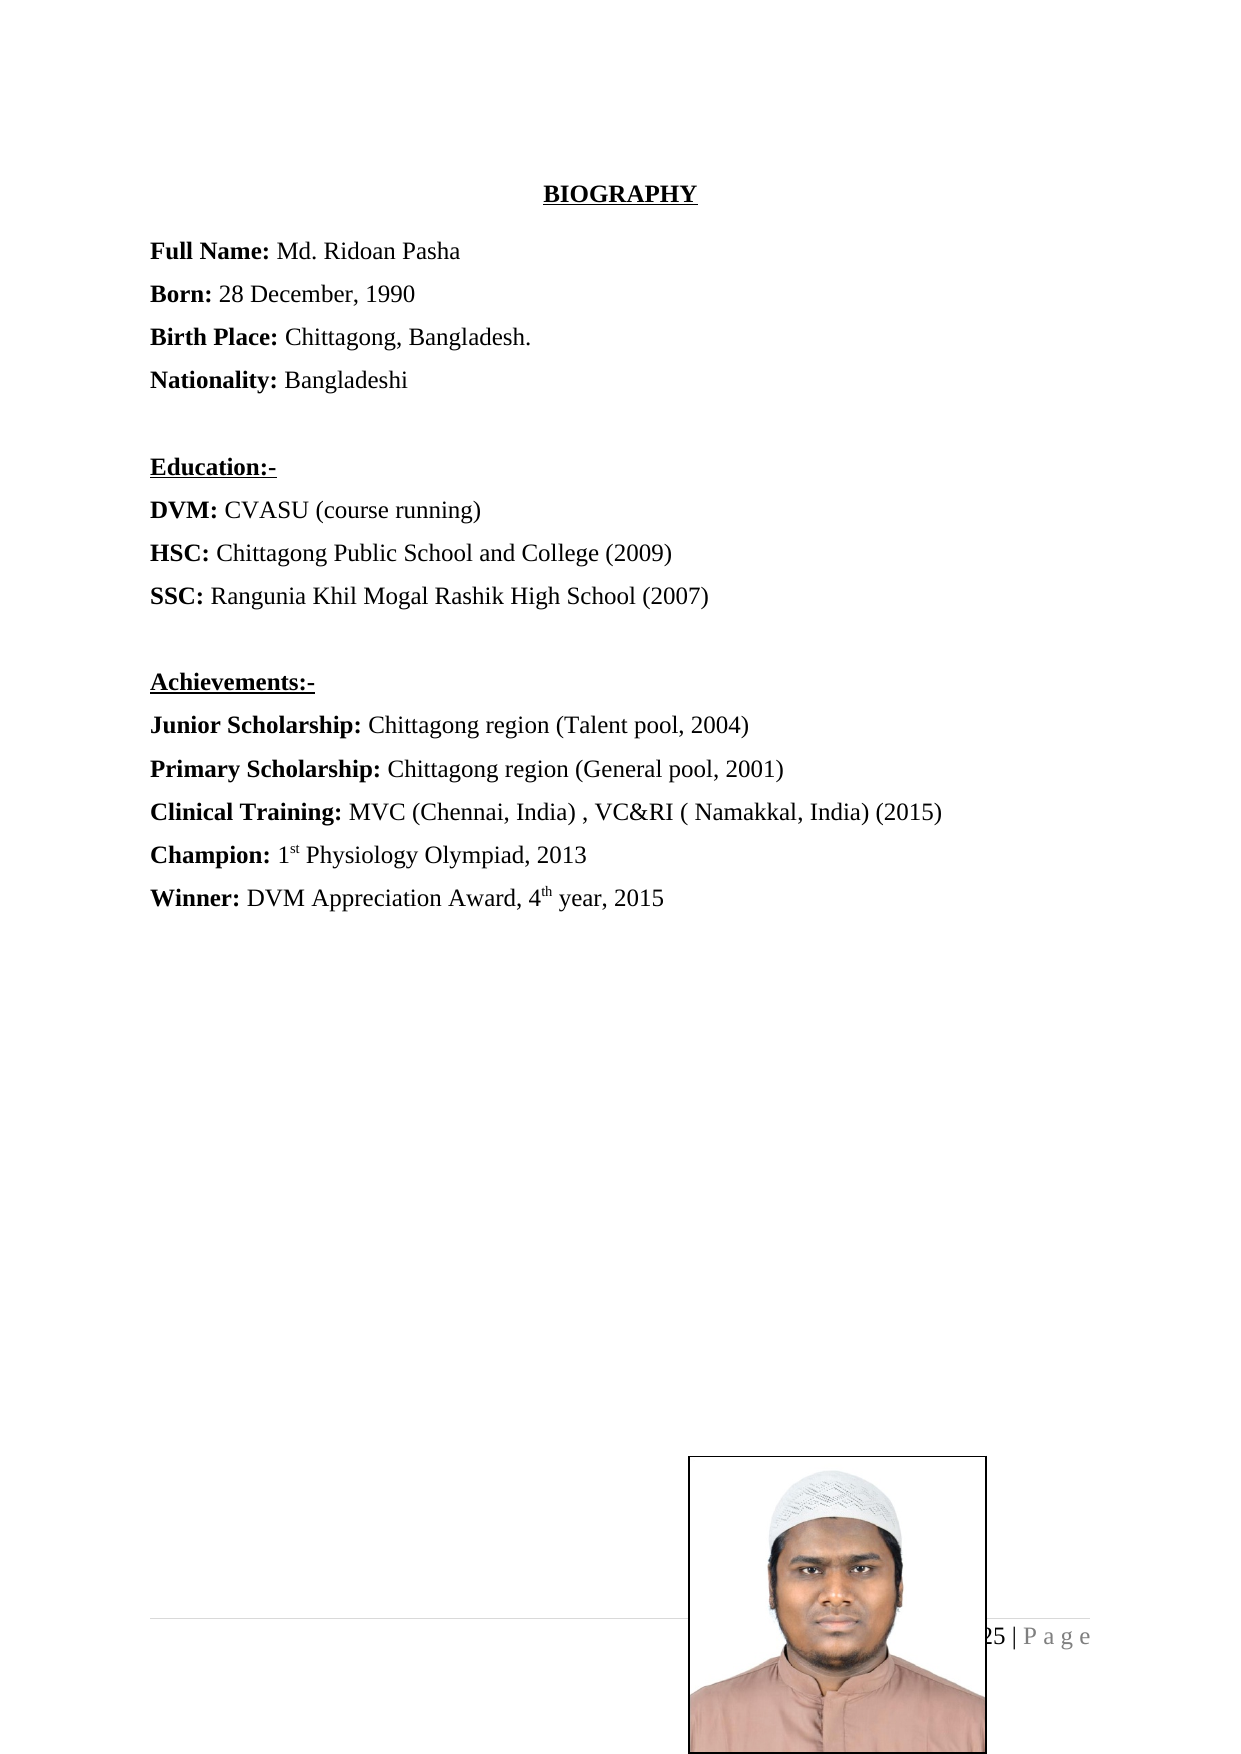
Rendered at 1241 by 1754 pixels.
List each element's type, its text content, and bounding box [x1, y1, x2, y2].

text Born: 28 December, 1990 [150, 279, 1090, 308]
text Achievements:- [150, 667, 1090, 696]
text Champion: 1st Physiology Olympiad, 2013 [150, 840, 1090, 869]
text Birth Place: Chittagong, Bangladesh. [150, 322, 1090, 351]
text Clinical Training: MVC (Chennai, India) , VC&RI ( Namakkal, India) (2015) [150, 797, 1090, 826]
text Winner: DVM Appreciation Award, 4th year, 2015 [150, 883, 1090, 912]
text Education:- [150, 452, 1090, 481]
picture [690, 1457, 985, 1752]
text HSC: Chittagong Public School and College (2009) [150, 538, 1090, 567]
text DVM: CVASU (course running) [150, 495, 1090, 524]
text BIOGRAPHY [150, 179, 1090, 207]
text Primary Scholarship: Chittagong region (General pool, 2001) [150, 754, 1090, 782]
text Full Name: Md. Ridoan Pasha [150, 236, 1090, 265]
text Junior Scholarship: Chittagong region (Talent pool, 2004) [150, 711, 1090, 739]
text SSC: Rangunia Khil Mogal Rashik High School (2007) [150, 581, 1090, 610]
text Nationality: Bangladeshi [150, 366, 1090, 394]
